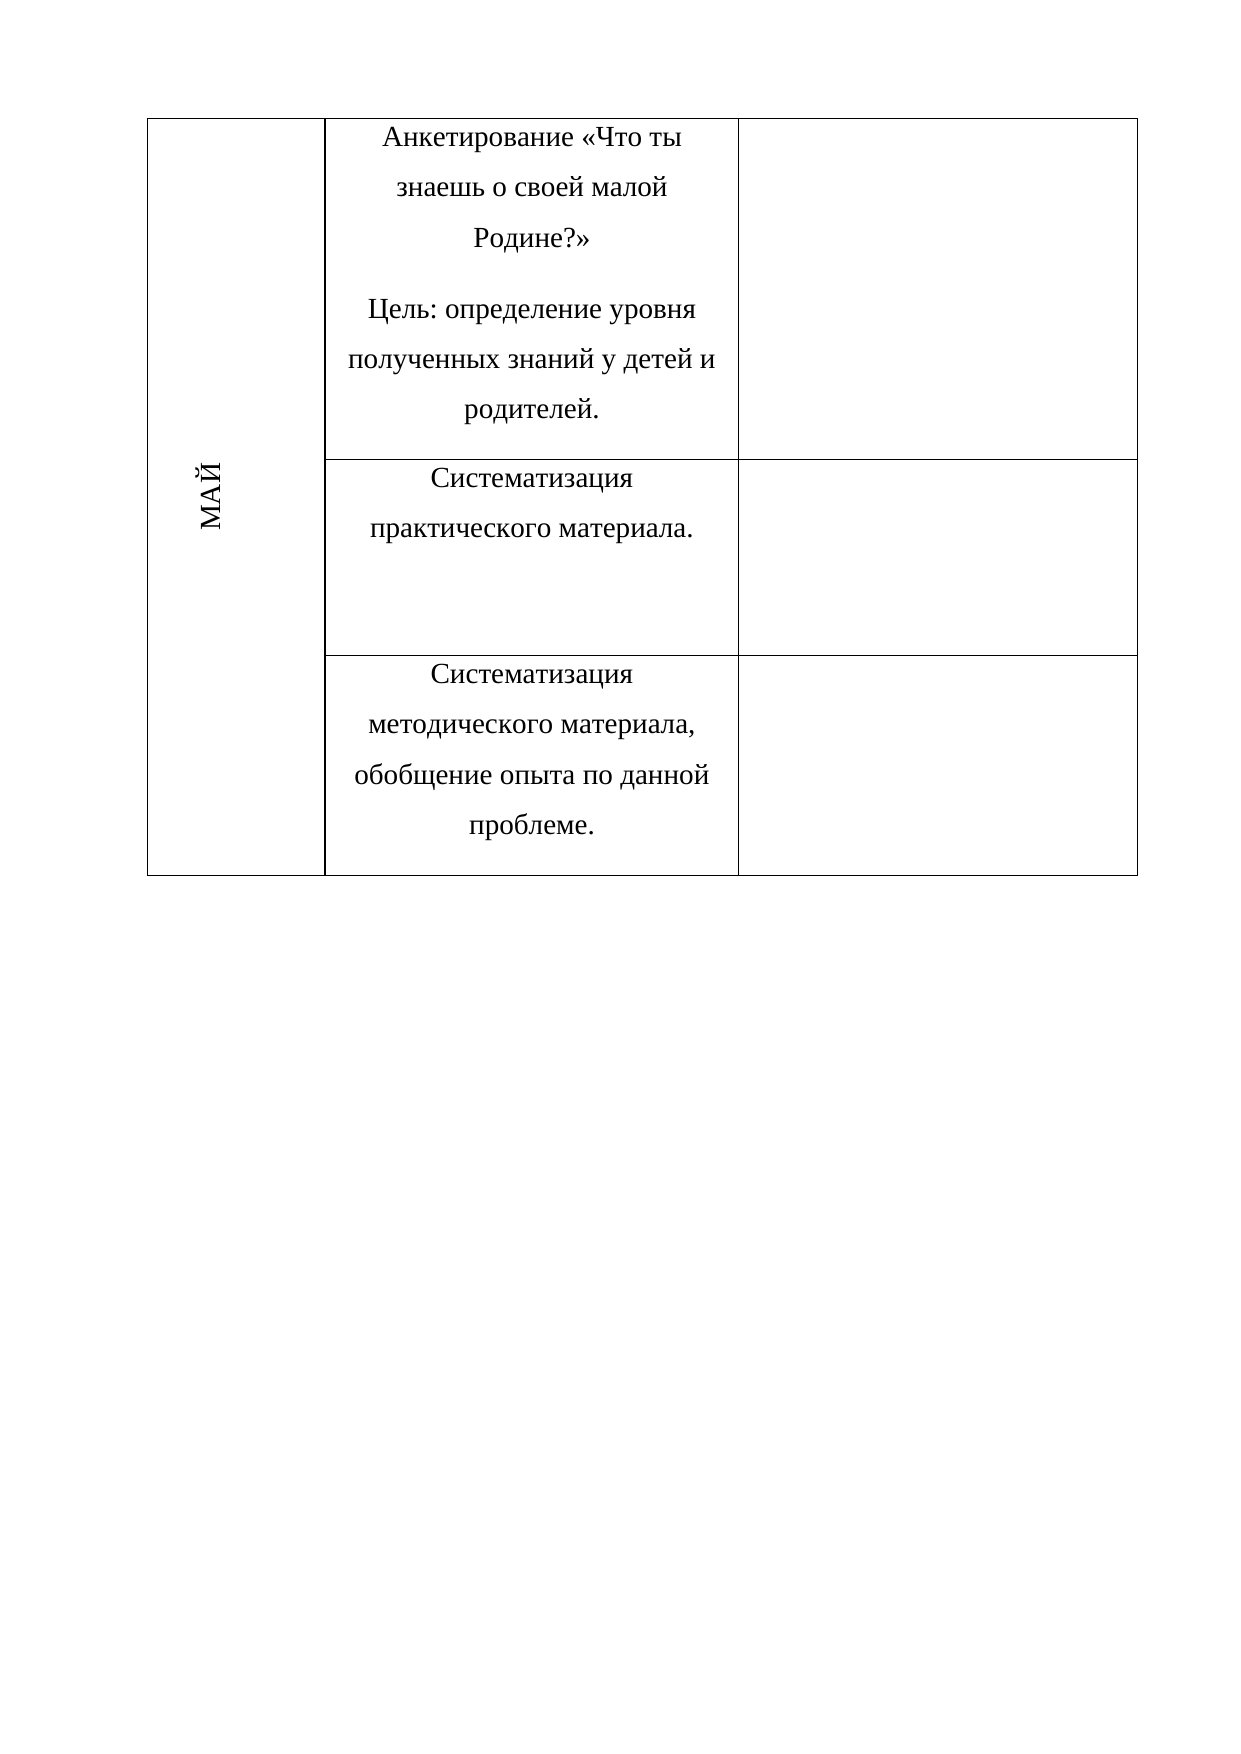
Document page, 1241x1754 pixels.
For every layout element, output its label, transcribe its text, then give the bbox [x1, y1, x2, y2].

table_cell [739, 460, 1137, 655]
table_cell [739, 656, 1137, 875]
table_cell МАЙ [148, 119, 324, 875]
table_cell [739, 119, 1137, 459]
table_cell Систематизация практического материала. [326, 460, 738, 655]
table_cell Анкетирование «Что ты знаешь о своей малой Родине?» Цель: определение уровня полученных знаний у детей и родителей. [326, 119, 738, 459]
table_cell Систематизация методического материала, обобщение опыта по данной проблеме. [326, 656, 738, 875]
